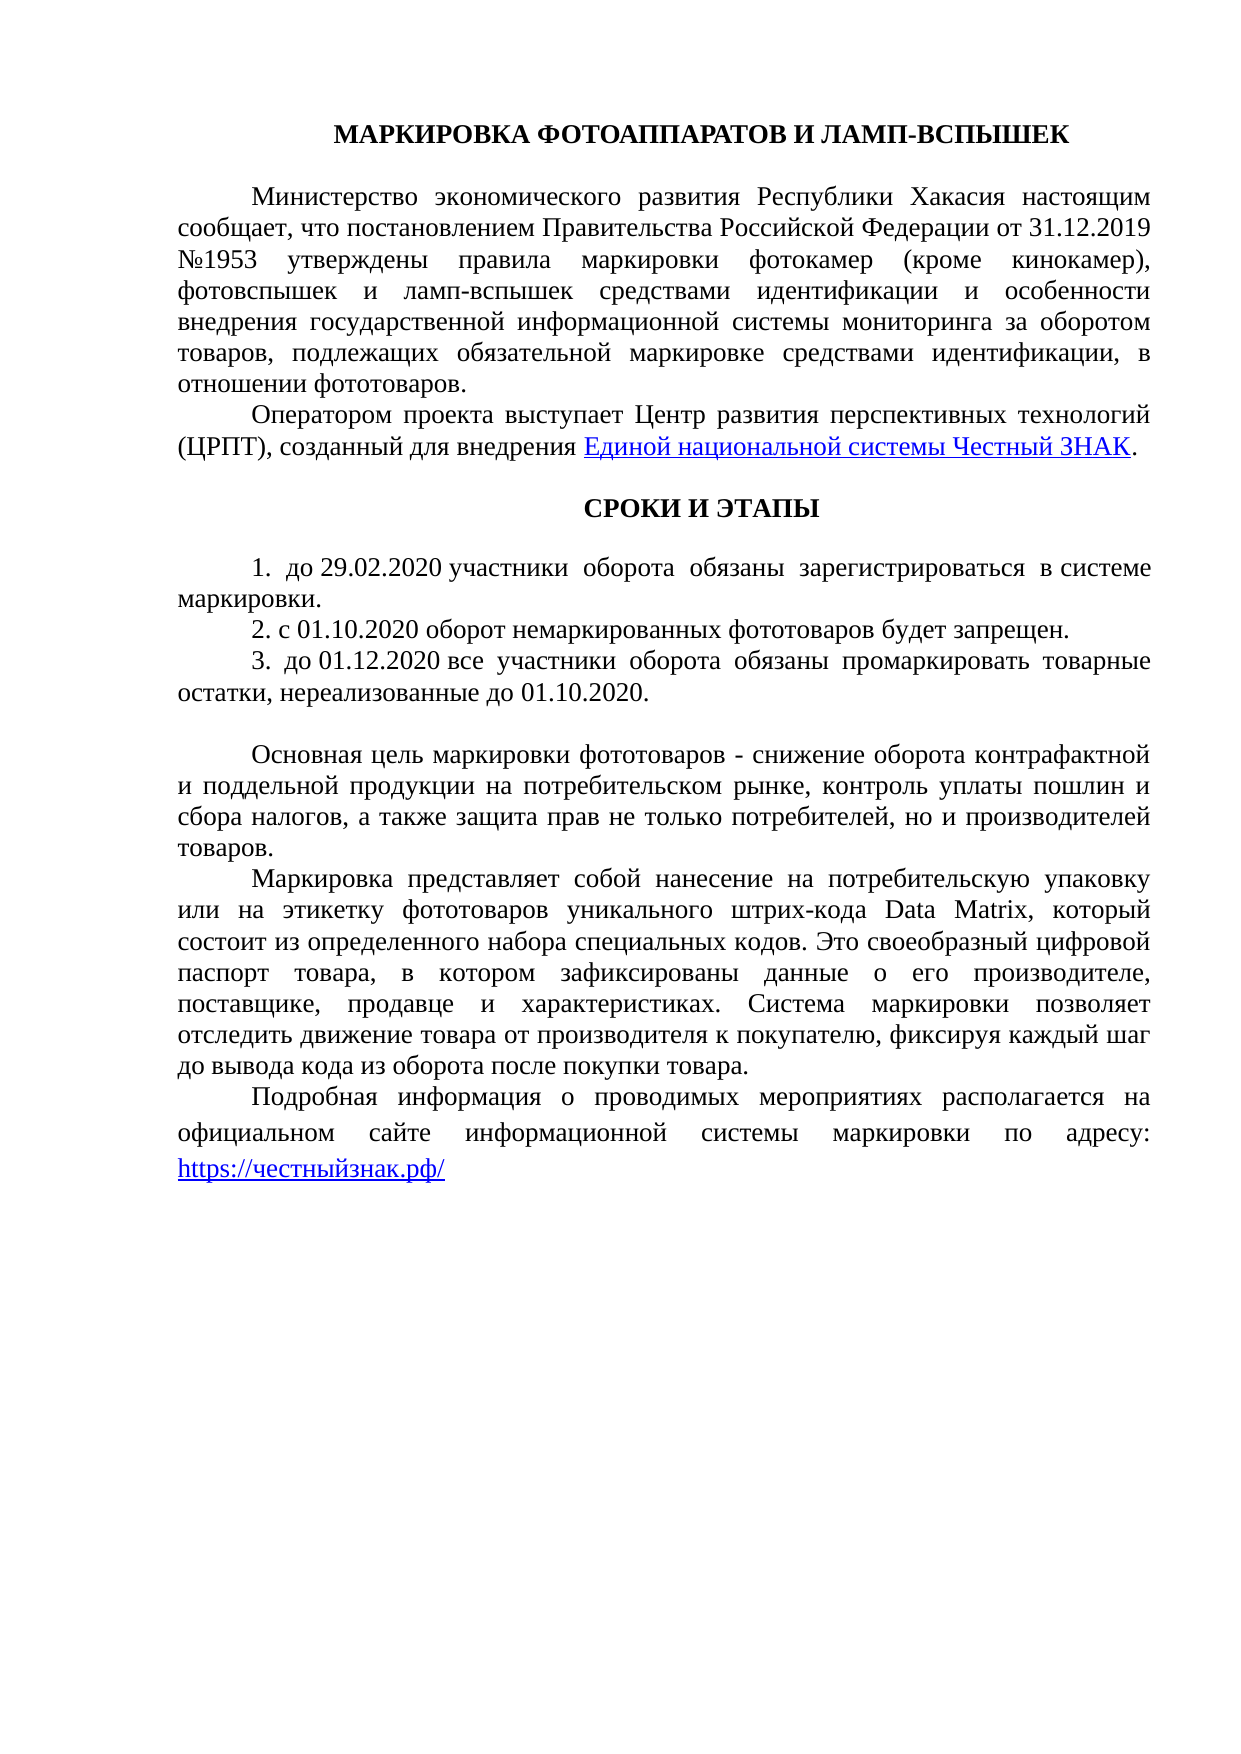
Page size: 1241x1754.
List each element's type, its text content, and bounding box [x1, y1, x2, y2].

text МАРКИРОВКА ФОТОАППАРАТОВ И ЛАМП-ВСПЫШЕК [177, 118, 1152, 149]
text 3. до 01.12.2020 все участники оборота обязаны промаркировать товарные остатки, нереализованные до 01.10.2020. [177, 644, 1152, 707]
text 1. до 29.02.2020 участники оборота обязаны зарегистрироваться в системе маркировки. [177, 551, 1152, 613]
text СРОКИ И ЭТАПЫ [177, 492, 1152, 551]
text Подробная информация о проводимых мероприятиях располагается на официальном сайте информационной системы маркировки по адресу: https://честныйзнак.рф/ [177, 1081, 1152, 1183]
text 2. с 01.10.2020 оборот немаркированных фототоваров будет запрещен. [177, 613, 1152, 644]
text Оператором проекта выступает Центр развития перспективных технологий (ЦРПТ), созданный для внедрения Единой национальной системы Честный ЗНАК. [177, 398, 1152, 461]
text Маркировка представляет собой нанесение на потребительскую упаковку или на этикетку фототоваров уникального штрих-кода Data Matrix, который состоит из определенного набора специальных кодов. Это своеобразный цифровой паспорт товара, в котором зафиксированы данные о его производителе, поставщике, продавце и характеристиках. Система маркировки позволяет отследить движение товара от производителя к покупателю, фиксируя каждый шаг до вывода кода из оборота после покупки товара. [177, 862, 1152, 1081]
text Министерство экономического развития Республики Хакасия настоящим сообщает, что постановлением Правительства Российской Федерации от 31.12.2019 №1953 утверждены правила маркировки фотокамер (кроме кинокамер), фотовспышек и ламп-вспышек средствами идентификации и особенности внедрения государственной информационной системы мониторинга за оборотом товаров, подлежащих обязательной маркировке средствами идентификации, в отношении фототоваров. [177, 180, 1152, 398]
text Основная цель маркировки фототоваров - снижение оборота контрафактной и поддельной продукции на потребительском рынке, контроль уплаты пошлин и сбора налогов, а также защита прав не только потребителей, но и производителей товаров. [177, 738, 1152, 862]
